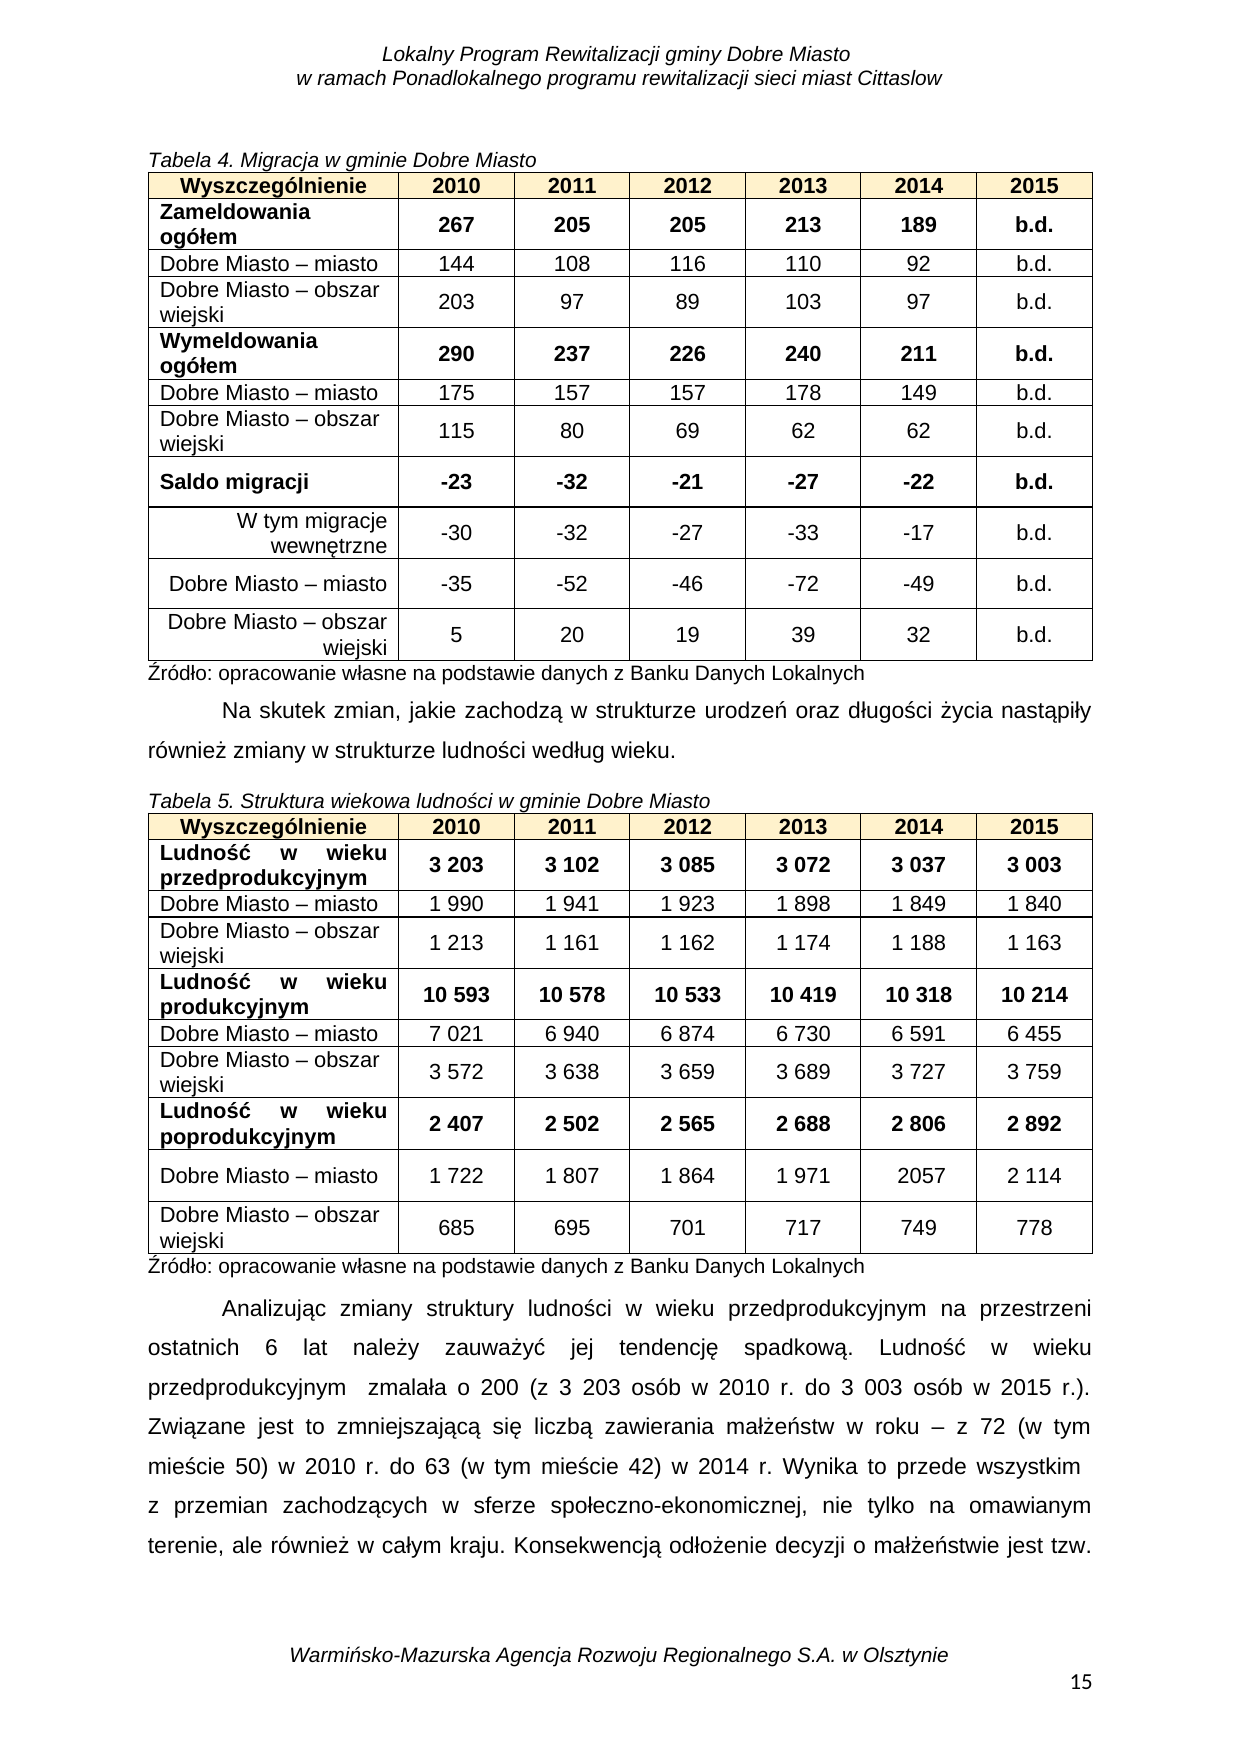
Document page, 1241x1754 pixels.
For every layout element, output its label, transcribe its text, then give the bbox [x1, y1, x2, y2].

table_cell 1 162 [630, 918, 745, 968]
table_cell 1 213 [399, 918, 514, 968]
table_cell 10 593 [399, 969, 514, 1019]
table_cell Dobre Miasto – miasto [149, 1020, 398, 1046]
text Na skutek zmian, jakie zachodzą w strukturze urodzeń oraz długości życia nastąpiły również zmiany w strukturze ludności według wieku. [148, 697, 1092, 763]
table_cell Dobre Miasto – obszar wiejski [149, 1047, 398, 1097]
table_cell 778 [977, 1202, 1092, 1253]
table_cell 1 163 [977, 918, 1092, 968]
table_cell 749 [861, 1202, 976, 1253]
table_cell Saldo migracji [149, 457, 398, 506]
table_cell 157 [515, 380, 629, 405]
table_cell 290 [399, 328, 514, 378]
table_cell 226 [630, 328, 745, 378]
text Tabela 5. Struktura wiekowa ludności w gminie Dobre Miasto [148, 788, 1092, 812]
table_cell 103 [746, 277, 860, 327]
table_cell 2 407 [399, 1098, 514, 1149]
table_cell 20 [515, 609, 629, 659]
table_cell 116 [630, 250, 745, 276]
table_header 2014 [861, 814, 976, 839]
table_cell 1 807 [515, 1150, 629, 1201]
table_header 2013 [746, 173, 860, 198]
table_header 2010 [399, 814, 514, 839]
table_cell 3 727 [861, 1047, 976, 1097]
table_cell 3 003 [977, 840, 1092, 890]
table_cell Dobre Miasto – miasto [149, 250, 398, 276]
table_cell 69 [630, 406, 745, 456]
table_cell 1 161 [515, 918, 629, 968]
table_cell 205 [630, 199, 745, 249]
table_cell 178 [746, 380, 860, 405]
table_cell W tym migracje wewnętrzne [149, 508, 398, 558]
table_cell 6 455 [977, 1020, 1092, 1046]
table_cell 3 638 [515, 1047, 629, 1097]
table_cell -32 [515, 457, 629, 506]
table_header 2013 [746, 814, 860, 839]
text Tabela 4. Migracja w gminie Dobre Miasto [148, 148, 1092, 172]
table_cell 3 037 [861, 840, 976, 890]
table_cell 2 688 [746, 1098, 860, 1149]
table_cell 32 [861, 609, 976, 659]
table_cell -52 [515, 559, 629, 608]
table_cell 2 502 [515, 1098, 629, 1149]
table_header 2015 [977, 814, 1092, 839]
table_cell 10 318 [861, 969, 976, 1019]
table_cell -27 [630, 508, 745, 558]
table_cell 2 806 [861, 1098, 976, 1149]
table_header 2011 [515, 173, 629, 198]
table_header 2010 [399, 173, 514, 198]
table_cell 6 874 [630, 1020, 745, 1046]
table_cell 211 [861, 328, 976, 378]
table_cell -32 [515, 508, 629, 558]
table_cell 3 759 [977, 1047, 1092, 1097]
table_cell 1 849 [861, 891, 976, 916]
table_cell 1 898 [746, 891, 860, 916]
table_header 2015 [977, 173, 1092, 198]
table_cell -49 [861, 559, 976, 608]
table_cell 1 174 [746, 918, 860, 968]
table_cell 237 [515, 328, 629, 378]
table_header 2012 [630, 173, 745, 198]
table_cell 115 [399, 406, 514, 456]
table_cell 62 [861, 406, 976, 456]
table_cell 3 085 [630, 840, 745, 890]
table_cell 3 203 [399, 840, 514, 890]
table_cell 10 533 [630, 969, 745, 1019]
table_cell b.d. [977, 609, 1092, 659]
table_cell b.d. [977, 250, 1092, 276]
table_cell 149 [861, 380, 976, 405]
table_cell -22 [861, 457, 976, 506]
table_cell 175 [399, 380, 514, 405]
table_cell Dobre Miasto – obszar wiejski [149, 1202, 398, 1253]
table_cell 2 892 [977, 1098, 1092, 1149]
table_cell 110 [746, 250, 860, 276]
table_header 2012 [630, 814, 745, 839]
table_cell b.d. [977, 406, 1092, 456]
table_cell b.d. [977, 559, 1092, 608]
table_cell 1 722 [399, 1150, 514, 1201]
table_cell 2057 [861, 1150, 976, 1201]
table_header Wyszczególnienie [149, 173, 398, 198]
table_cell -27 [746, 457, 860, 506]
table_cell b.d. [977, 380, 1092, 405]
text Źródło: opracowanie własne na podstawie danych z Banku Danych Lokalnych [148, 661, 1092, 684]
table_cell 189 [861, 199, 976, 249]
table_cell 6 730 [746, 1020, 860, 1046]
table_cell Dobre Miasto – miasto [149, 891, 398, 916]
table_cell -23 [399, 457, 514, 506]
table_cell 97 [515, 277, 629, 327]
table_header 2014 [861, 173, 976, 198]
table_cell 3 072 [746, 840, 860, 890]
table_cell 701 [630, 1202, 745, 1253]
table_cell 39 [746, 609, 860, 659]
table_cell Dobre Miasto – obszar wiejski [149, 609, 398, 659]
table_cell Wymeldowania ogółem [149, 328, 398, 378]
table_cell Ludność w wieku przedprodukcyjnym [149, 840, 398, 890]
table_cell Zameldowania ogółem [149, 199, 398, 249]
table_cell 97 [861, 277, 976, 327]
table_cell 6 591 [861, 1020, 976, 1046]
table_cell 685 [399, 1202, 514, 1253]
table_cell -21 [630, 457, 745, 506]
text Źródło: opracowanie własne na podstawie danych z Banku Danych Lokalnych [148, 1254, 1092, 1278]
table_cell 62 [746, 406, 860, 456]
table_cell 108 [515, 250, 629, 276]
table_cell 3 102 [515, 840, 629, 890]
table_cell -17 [861, 508, 976, 558]
table_cell 89 [630, 277, 745, 327]
table_cell b.d. [977, 277, 1092, 327]
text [148, 1295, 1092, 1558]
table_cell 92 [861, 250, 976, 276]
table_cell 1 864 [630, 1150, 745, 1201]
table_cell 144 [399, 250, 514, 276]
table_cell b.d. [977, 508, 1092, 558]
table_cell 203 [399, 277, 514, 327]
table_cell 3 572 [399, 1047, 514, 1097]
table_cell 19 [630, 609, 745, 659]
table_cell Ludność w wieku poprodukcyjnym [149, 1098, 398, 1149]
table_cell Ludność w wieku produkcyjnym [149, 969, 398, 1019]
table_cell -35 [399, 559, 514, 608]
table_header Wyszczególnienie [149, 814, 398, 839]
table_cell 80 [515, 406, 629, 456]
table_header 2011 [515, 814, 629, 839]
table_cell b.d. [977, 199, 1092, 249]
table_cell 157 [630, 380, 745, 405]
table_cell -33 [746, 508, 860, 558]
table_cell 2 114 [977, 1150, 1092, 1201]
table_cell b.d. [977, 328, 1092, 378]
table_cell -72 [746, 559, 860, 608]
table_cell 1 923 [630, 891, 745, 916]
table_cell -30 [399, 508, 514, 558]
table_cell 5 [399, 609, 514, 659]
table_cell 7 021 [399, 1020, 514, 1046]
table_cell Dobre Miasto – obszar wiejski [149, 918, 398, 968]
table_cell Dobre Miasto – miasto [149, 1150, 398, 1201]
table_cell 1 941 [515, 891, 629, 916]
table_cell 213 [746, 199, 860, 249]
table_cell b.d. [977, 457, 1092, 506]
table_cell Dobre Miasto – obszar wiejski [149, 277, 398, 327]
table_cell 1 990 [399, 891, 514, 916]
table_cell Dobre Miasto – obszar wiejski [149, 406, 398, 456]
table_cell 1 188 [861, 918, 976, 968]
table_cell -46 [630, 559, 745, 608]
table_cell 695 [515, 1202, 629, 1253]
table_cell Dobre Miasto – miasto [149, 559, 398, 608]
table_cell 1 840 [977, 891, 1092, 916]
table_cell 3 659 [630, 1047, 745, 1097]
table_cell 717 [746, 1202, 860, 1253]
table_cell Dobre Miasto – miasto [149, 380, 398, 405]
table_cell 1 971 [746, 1150, 860, 1201]
table_cell 10 214 [977, 969, 1092, 1019]
table_cell 10 578 [515, 969, 629, 1019]
table_cell 3 689 [746, 1047, 860, 1097]
table_cell 6 940 [515, 1020, 629, 1046]
table_cell 10 419 [746, 969, 860, 1019]
table_cell 205 [515, 199, 629, 249]
table_cell 240 [746, 328, 860, 378]
table_cell 2 565 [630, 1098, 745, 1149]
table_cell 267 [399, 199, 514, 249]
